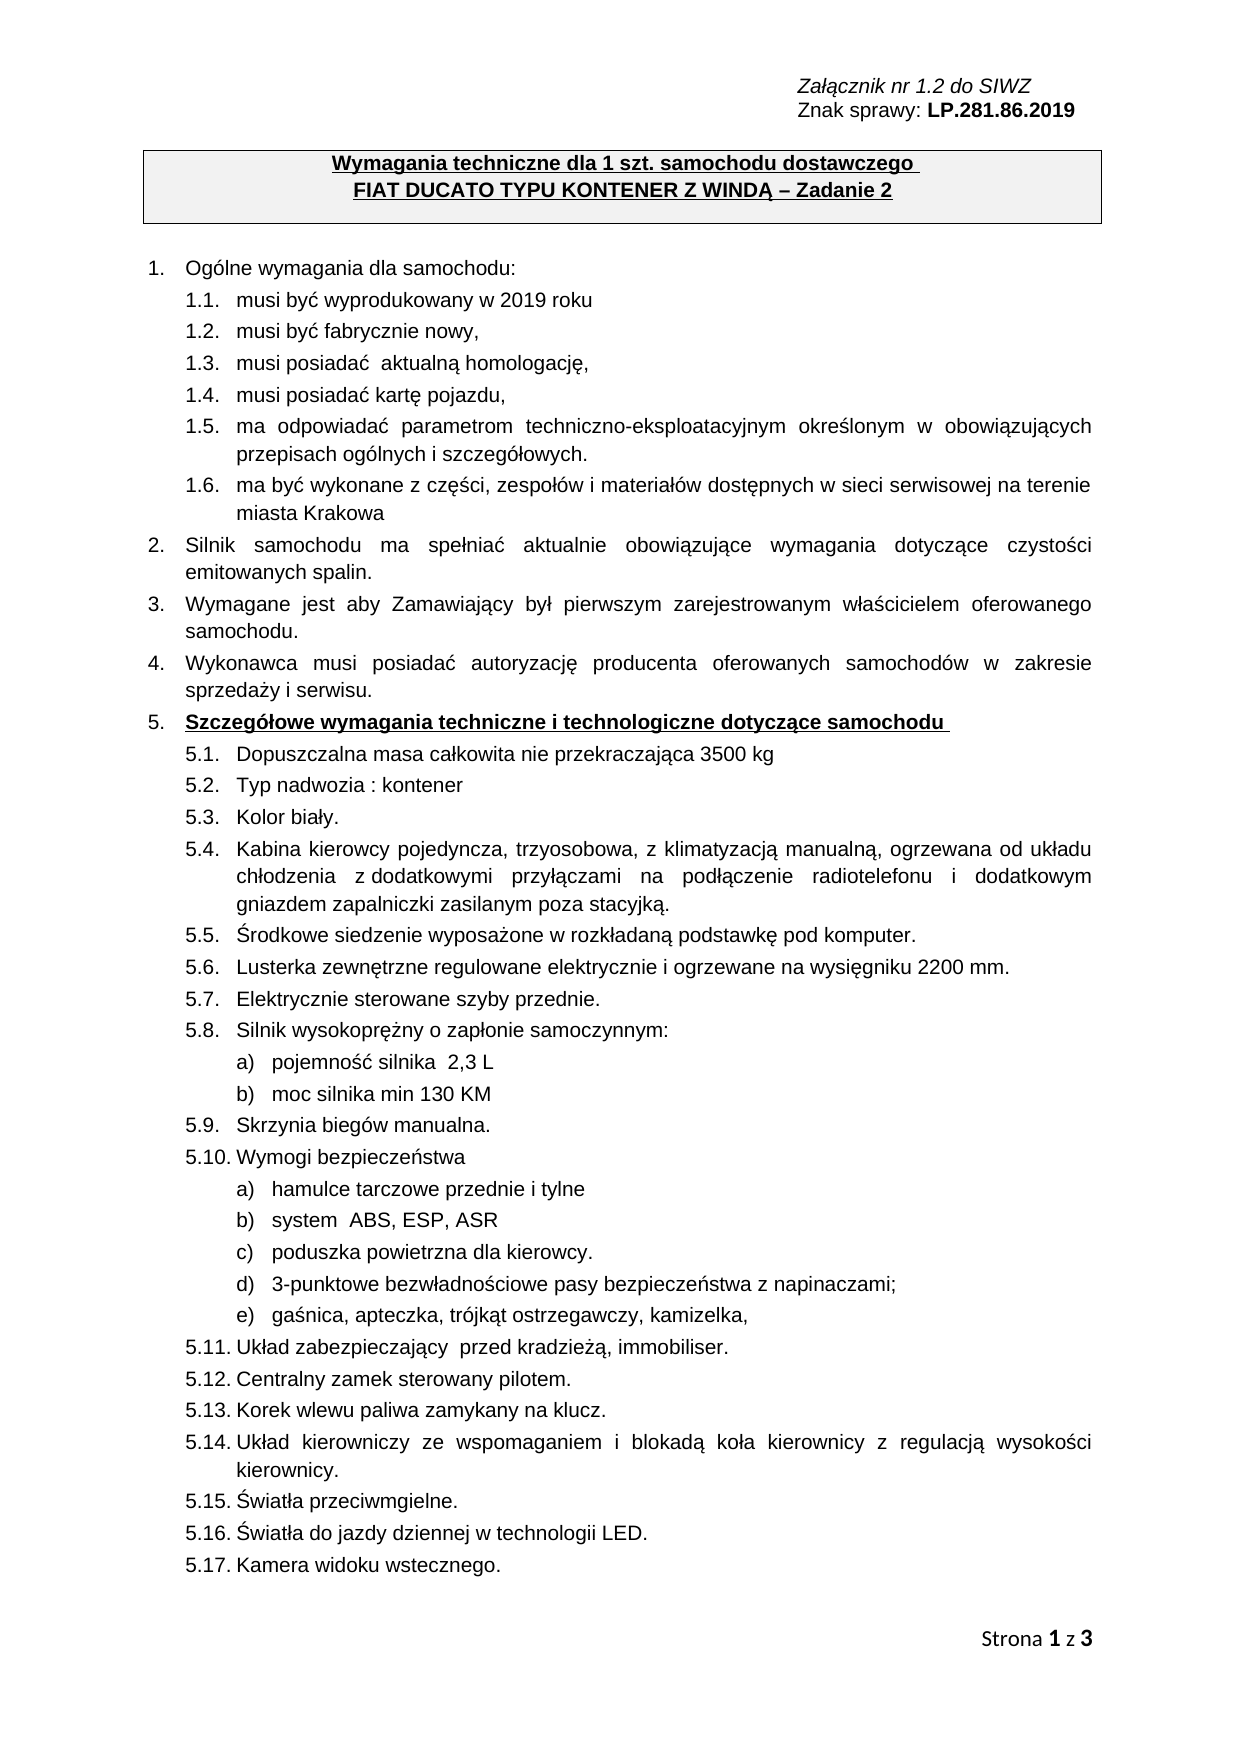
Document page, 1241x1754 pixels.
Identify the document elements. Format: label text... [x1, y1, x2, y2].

list gaśnica, apteczka, trójkąt ostrzegawczy, kamizelka, [236, 1303, 1093, 1327]
list Skrzynia biegów manualna. [185, 1113, 1093, 1137]
list Kolor biały. [185, 805, 1093, 829]
list Kamera widoku wstecznego. [185, 1552, 1093, 1576]
list musi posiadać aktualną homologację, [185, 351, 1093, 375]
list pojemność silnika 2,3 L [236, 1050, 1093, 1074]
list Światła do jazdy dziennej w technologii LED. [185, 1521, 1093, 1545]
list musi być wyprodukowany w 2019 roku [185, 287, 1093, 311]
list hamulce tarczowe przednie i tylne [236, 1177, 1093, 1201]
list Wymogi bezpieczeństwa [185, 1145, 1093, 1169]
list Światła przeciwmgielne. [185, 1489, 1093, 1513]
list Układ kierowniczy ze wspomaganiem i blokadą koła kierownicy z regulacją wysokości kierownicy. [185, 1430, 1093, 1481]
list Dopuszczalna masa całkowita nie przekraczająca 3500 kg [185, 742, 1093, 766]
list ma być wykonane z części, zespołów i materiałów dostępnych w sieci serwisowej na terenie miasta Krakowa [185, 473, 1093, 525]
list Elektrycznie sterowane szyby przednie. [185, 987, 1093, 1011]
list poduszka powietrzna dla kierowcy. [236, 1240, 1093, 1264]
list Wykonawca musi posiadać autoryzację producenta oferowanych samochodów w zakresie sprzedaży i serwisu. [148, 651, 1093, 702]
list Typ nadwozia : kontener [185, 773, 1093, 797]
list musi posiadać kartę pojazdu, [185, 382, 1093, 406]
list system ABS, ESP, ASR [236, 1208, 1093, 1232]
table_header Wymagania techniczne dla 1 szt. samochodu dostawczego FIAT DUCATO TYPU KONTENER Z WINDĄ – Zadanie 2 [144, 151, 1101, 223]
list Układ zabezpieczający przed kradzieżą, immobiliser. [185, 1335, 1093, 1359]
list Kabina kierowcy pojedyncza, trzyosobowa, z klimatyzacją manualną, ogrzewana od układu chłodzenia z dodatkowymi przyłączami na podłączenie radiotelefonu i dodatkowym gniazdem zapalniczki zasilanym poza stacyjką. [185, 837, 1093, 916]
list Lusterka zewnętrzne regulowane elektrycznie i ogrzewane na wysięgniku 2200 mm. [185, 955, 1093, 979]
list Korek wlewu paliwa zamykany na klucz. [185, 1398, 1093, 1422]
list Silnik wysokoprężny o zapłonie samoczynnym: [185, 1018, 1093, 1042]
list Środkowe siedzenie wyposażone w rozkładaną podstawkę pod komputer. [185, 923, 1093, 947]
list ma odpowiadać parametrom techniczno-eksploatacyjnym określonym w obowiązujących przepisach ogólnych i szczegółowych. [185, 414, 1093, 466]
list 3-punktowe bezwładnościowe pasy bezpieczeństwa z napinaczami; [236, 1272, 1093, 1296]
list Szczegółowe wymagania techniczne i technologiczne dotyczące samochodu [148, 710, 1093, 734]
list moc silnika min 130 KM [236, 1082, 1093, 1106]
list Ogólne wymagania dla samochodu: [148, 256, 1093, 280]
list musi być fabrycznie nowy, [185, 319, 1093, 343]
list Silnik samochodu ma spełniać aktualnie obowiązujące wymagania dotyczące czystości emitowanych spalin. [148, 532, 1093, 584]
list Centralny zamek sterowany pilotem. [185, 1367, 1093, 1391]
list Wymagane jest aby Zamawiający był pierwszym zarejestrowanym właścicielem oferowanego samochodu. [148, 592, 1093, 643]
